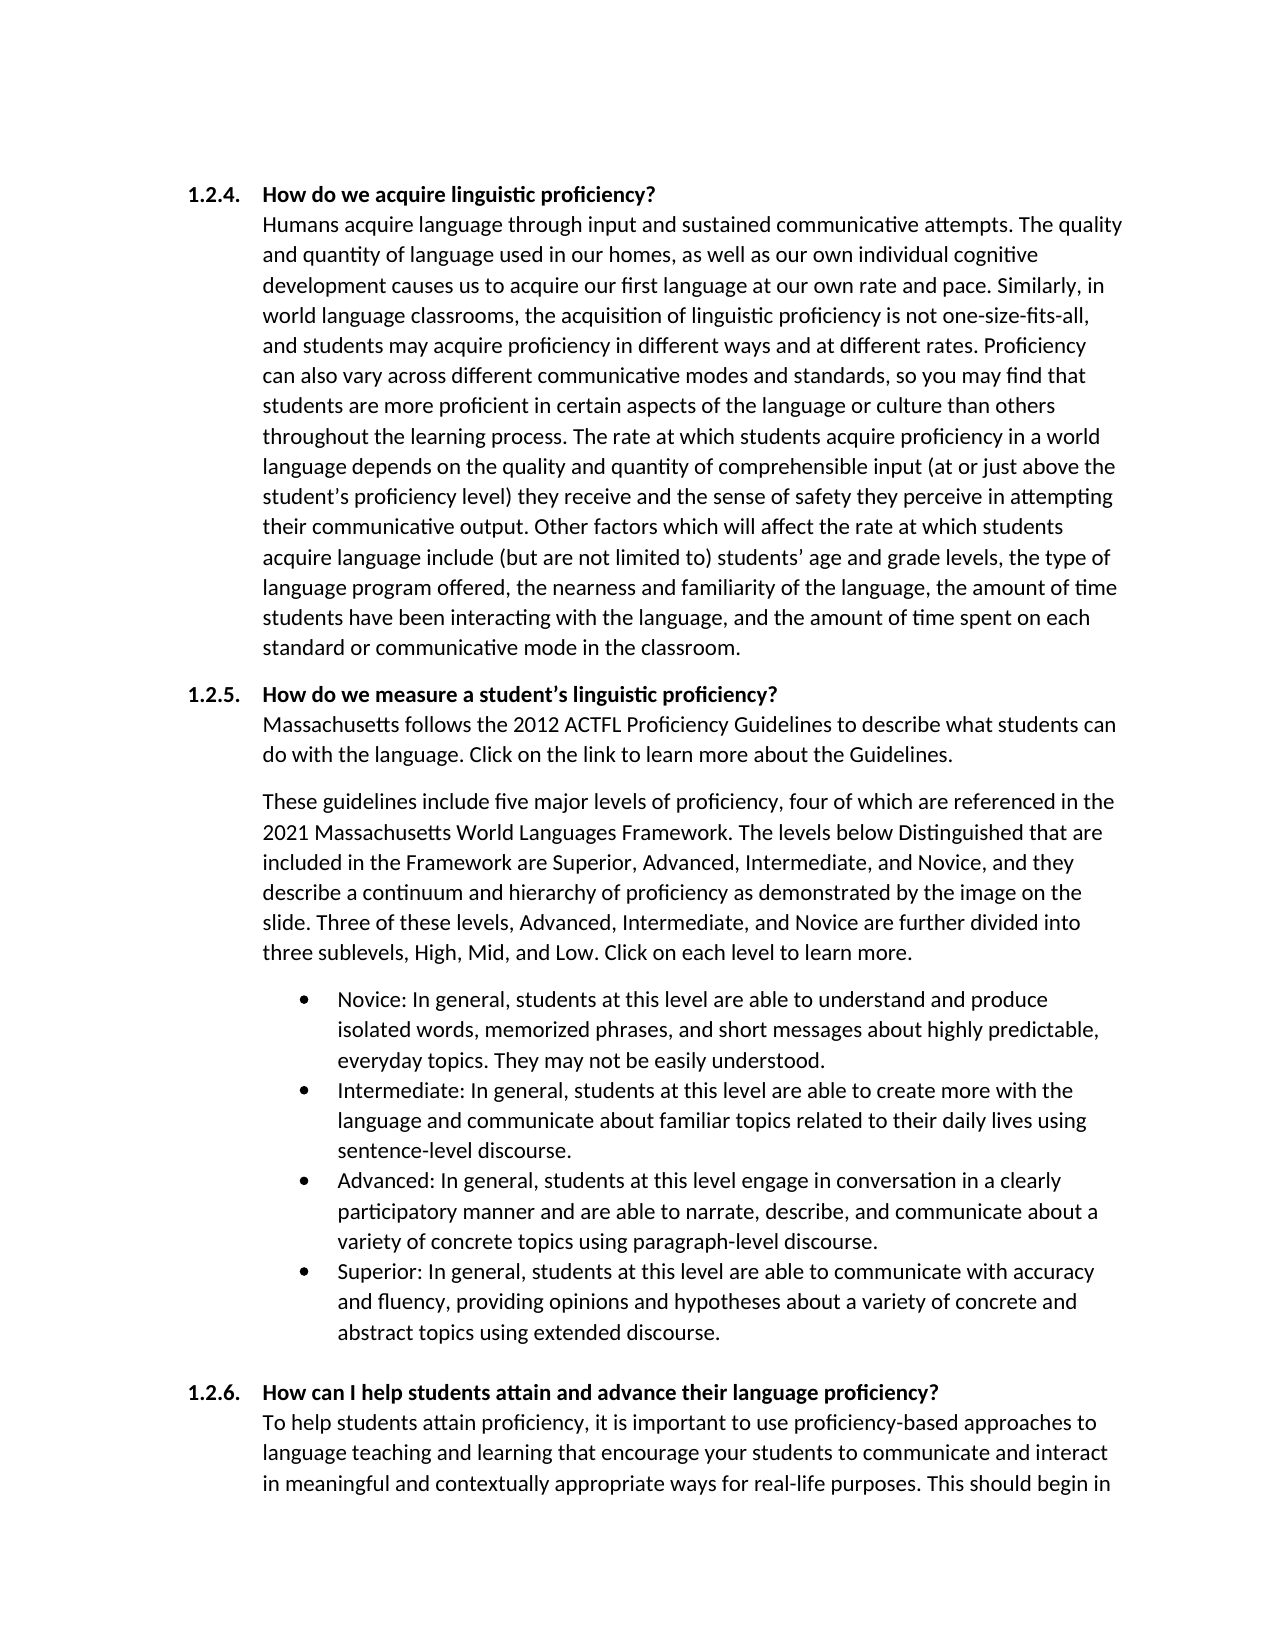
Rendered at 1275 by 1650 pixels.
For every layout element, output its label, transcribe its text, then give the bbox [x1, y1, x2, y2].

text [262, 1408, 1125, 1497]
list How do we acquire linguistic proficiency? [187, 180, 1125, 208]
list Novice: In general, students at this level are able to understand and produce isolated words, memorized phrases, and short messages about highly predictable, everyday topics. They may not be easily understood. [300, 985, 1125, 1074]
text Massachusetts follows the 2012 ACTFL Proficiency Guidelines to describe what students can do with the language. Click on the link to learn more about the Guidelines. [262, 710, 1125, 769]
list Superior: In general, students at this level are able to communicate with accuracy and fluency, providing opinions and hypotheses about a variety of concrete and abstract topics using extended discourse. [300, 1257, 1125, 1346]
list How do we measure a student’s linguistic proficiency? [187, 680, 1125, 708]
list Advanced: In general, students at this level engage in conversation in a clearly participatory manner and are able to narrate, describe, and communicate about a variety of concrete topics using paragraph-level discourse. [300, 1167, 1125, 1255]
list Intermediate: In general, students at this level are able to create more with the language and communicate about familiar topics related to their daily lives using sentence-level discourse. [300, 1076, 1125, 1164]
list How can I help students attain and advance their language proficiency? [187, 1378, 1125, 1406]
text These guidelines include five major levels of proficiency, four of which are referenced in the 2021 Massachusetts World Languages Framework. The levels below Distinguished that are included in the Framework are Superior, Advanced, Intermediate, and Novice, and they describe a continuum and hierarchy of proficiency as demonstrated by the image on the slide. Three of these levels, Advanced, Intermediate, and Novice are further divided into three sublevels, High, Mid, and Low. Click on each level to learn more. [262, 787, 1125, 967]
text Humans acquire language through input and sustained communicative attempts. The quality and quantity of language used in our homes, as well as our own individual cognitive development causes us to acquire our first language at our own rate and pace. Similarly, in world language classrooms, the acquisition of linguistic proficiency is not one-size-fits-all, and students may acquire proficiency in different ways and at different rates. Proficiency can also vary across different communicative modes and standards, so you may find that students are more proficient in certain aspects of the language or culture than others throughout the learning process. The rate at which students acquire proficiency in a world language depends on the quality and quantity of comprehensible input (at or just above the student’s proficiency level) they receive and the sense of safety they perceive in attempting their communicative output. Other factors which will affect the rate at which students acquire language include (but are not limited to) students’ age and grade levels, the type of language program offered, the nearness and familiarity of the language, the amount of time students have been interacting with the language, and the amount of time spent on each standard or communicative mode in the classroom. [262, 210, 1125, 661]
